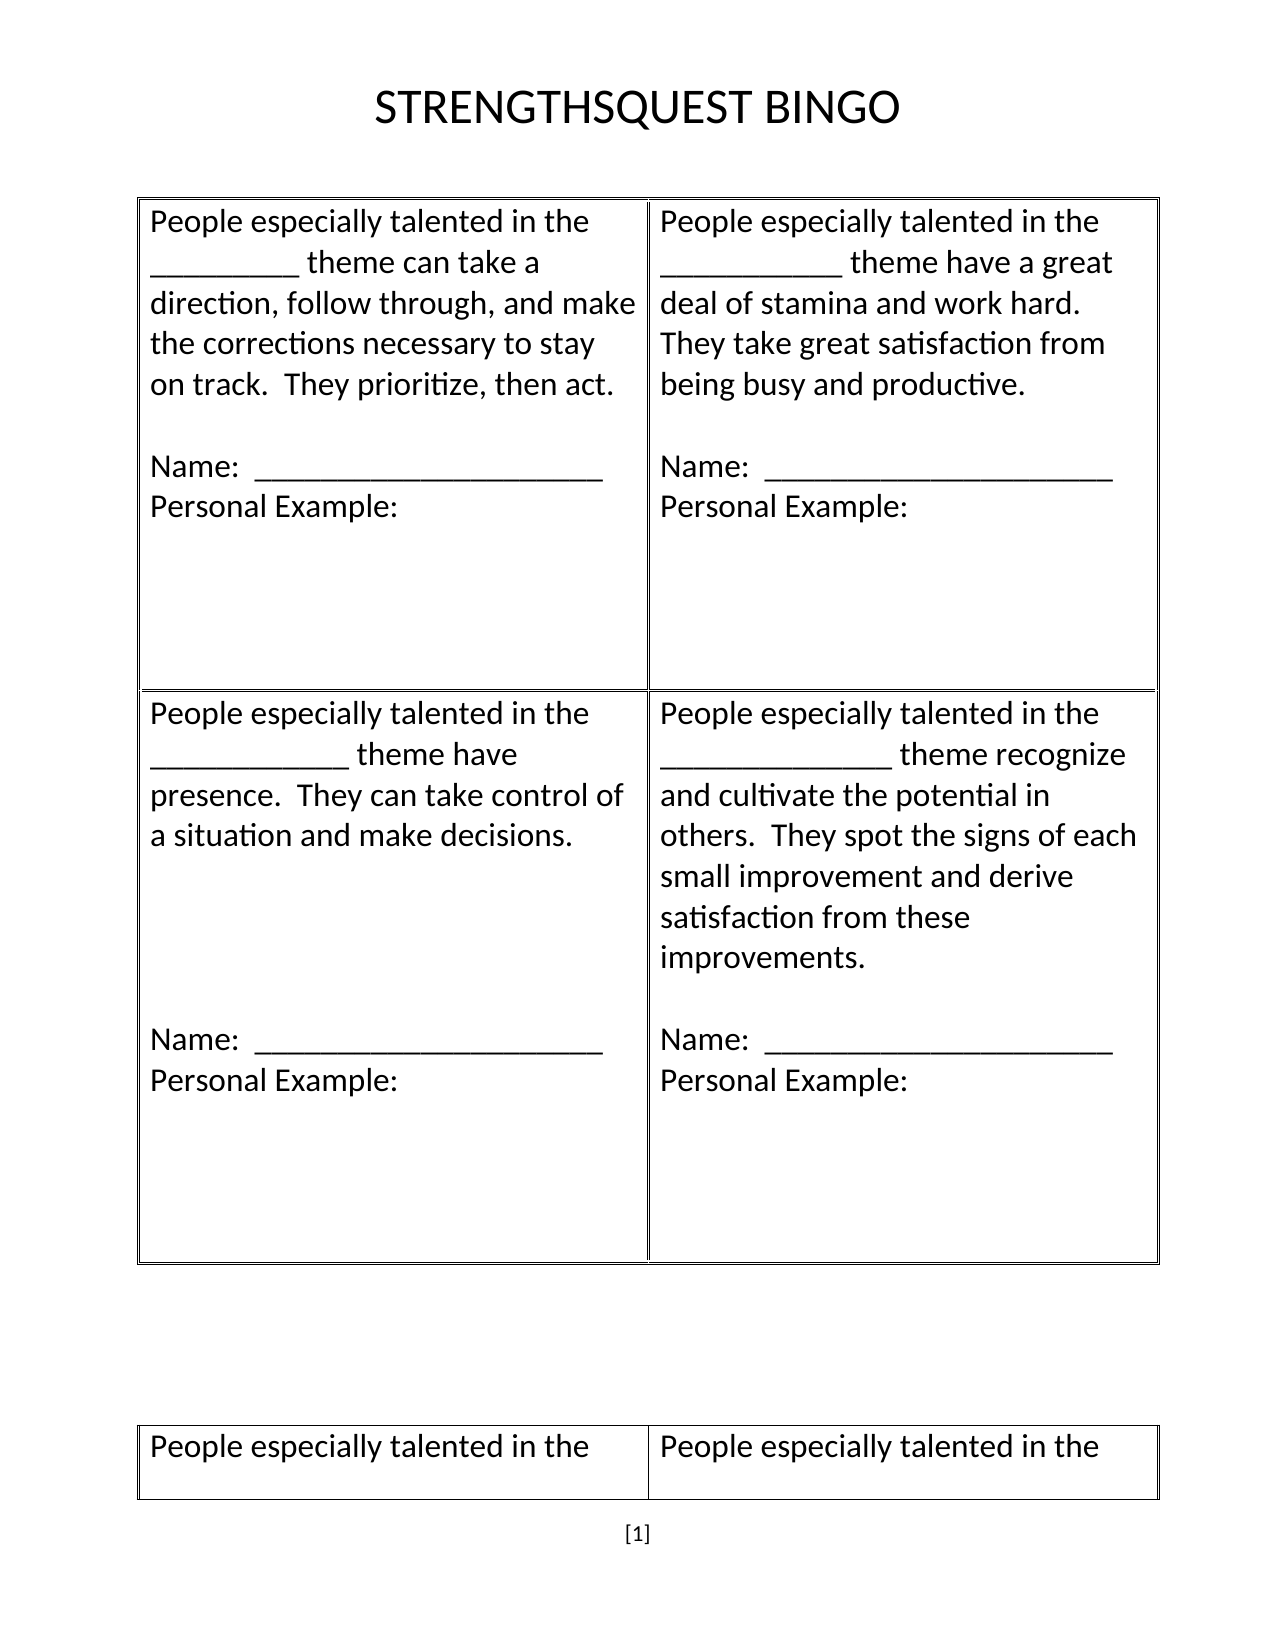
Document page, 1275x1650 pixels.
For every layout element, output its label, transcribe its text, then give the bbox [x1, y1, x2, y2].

table_cell People especially talented in the ______________ theme recognize and cultivate the potential in others. They spot the signs of each small improvement and derive satisfaction from these improvements. Name: _____________________ Personal Example: [649, 689, 1159, 1262]
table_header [649, 1426, 1157, 1499]
table_header People especially talented in the ___________ theme have a great deal of stamina and work hard. They take great satisfaction from being busy and productive. Name: _____________________ Personal Example: [649, 200, 1157, 689]
table_cell People especially talented in the ____________ theme have presence. They can take control of a situation and make decisions. Name: _____________________ Personal Example: [139, 689, 649, 1262]
table_header People especially talented in the _________ theme can take a direction, follow through, and make the corrections necessary to stay on track. They prioritize, then act. Name: _____________________ Personal Example: [139, 198, 649, 689]
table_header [140, 1426, 648, 1499]
